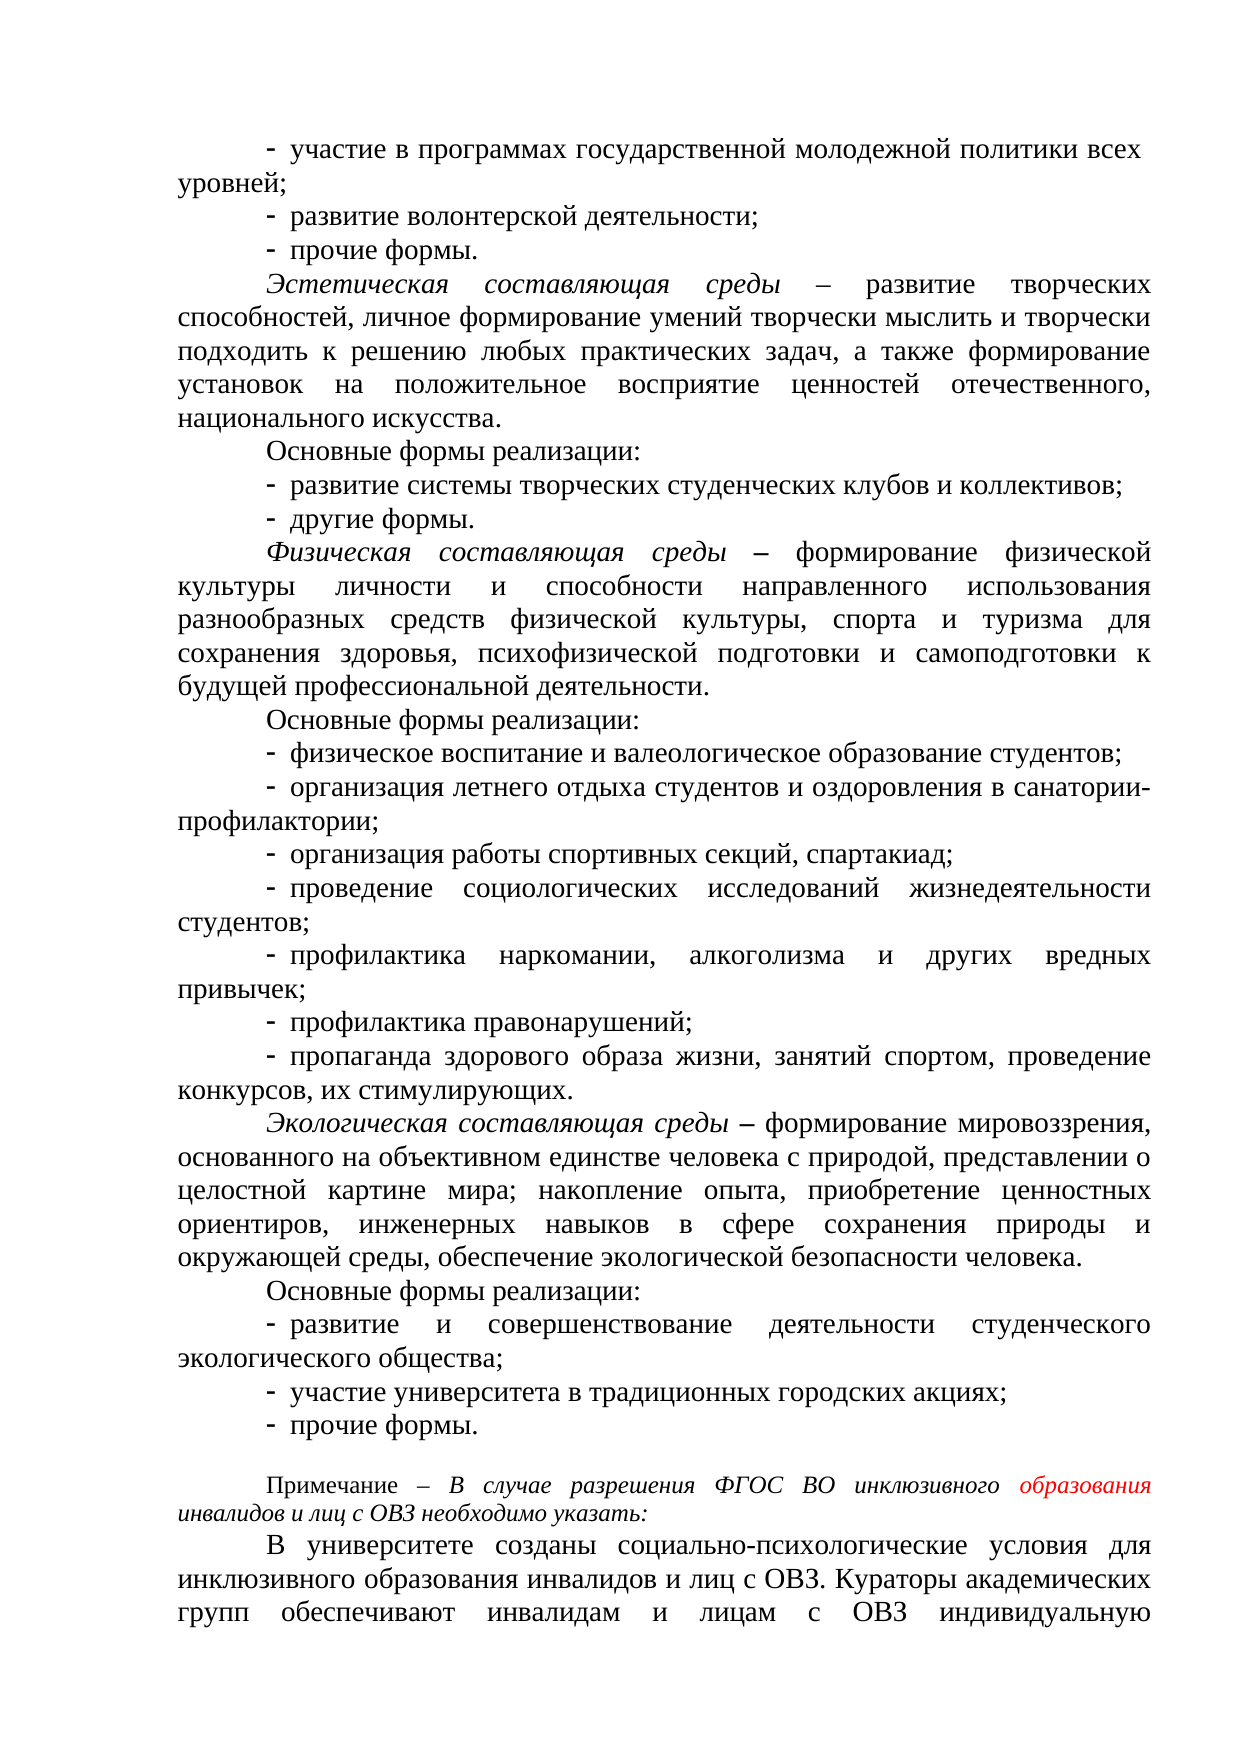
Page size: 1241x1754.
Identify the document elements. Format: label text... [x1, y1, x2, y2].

text Эстетическая составляющая среды – развитие творческих способностей, личное формирование умений творчески мыслить и творчески подходить к решению любых практических задач, а также формирование установок на положительное восприятие ценностей отечественного, национального искусства. [177, 266, 1152, 433]
text Основные формы реализации: [177, 702, 1152, 736]
text Физическая составляющая среды – формирование физической культуры личности и способности направленного использования разнообразных средств физической культуры, спорта и туризма для сохранения здоровья, психофизической подготовки и самоподготовки к будущей профессиональной деятельности. [177, 534, 1152, 702]
list проведение социологических исследований жизнедеятельности студентов; [177, 870, 1152, 937]
list прочие формы. [177, 1407, 1152, 1441]
list развитие волонтерской деятельности; [177, 198, 1152, 232]
list развитие системы творческих студенческих клубов и коллективов; [177, 467, 1152, 501]
list участие университета в традиционных городских акциях; [177, 1374, 1152, 1407]
list организация работы спортивных секций, спартакиад; [177, 836, 1152, 870]
list пропаганда здорового образа жизни, занятий спортом, проведение конкурсов, их стимулирующих. [177, 1038, 1152, 1105]
text Примечание – В случае разрешения ФГОС ВО инклюзивного образования инвалидов и лиц с ОВЗ необходимо указать: [177, 1470, 1152, 1527]
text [177, 1527, 1152, 1628]
list участие в программах государственной молодежной политики всех уровней; [177, 131, 1152, 198]
list развитие и совершенствование деятельности студенческого экологического общества; [177, 1307, 1152, 1374]
text Основные формы реализации: [177, 433, 1152, 467]
list прочие формы. [177, 232, 1152, 266]
list профилактика правонарушений; [177, 1004, 1152, 1038]
text Основные формы реализации: [177, 1273, 1152, 1307]
list другие формы. [177, 501, 1152, 534]
text Экологическая составляющая среды – формирование мировоззрения, основанного на объективном единстве человека с природой, представлении о целостной картине мира; накопление опыта, приобретение ценностных ориентиров, инженерных навыков в сфере сохранения природы и окружающей среды, обеспечение экологической безопасности человека. [177, 1105, 1152, 1273]
list профилактика наркомании, алкоголизма и других вредных привычек; [177, 937, 1152, 1004]
list физическое воспитание и валеологическое образование студентов; [177, 736, 1152, 769]
list организация летнего отдыха студентов и оздоровления в санатории-профилактории; [177, 769, 1152, 836]
